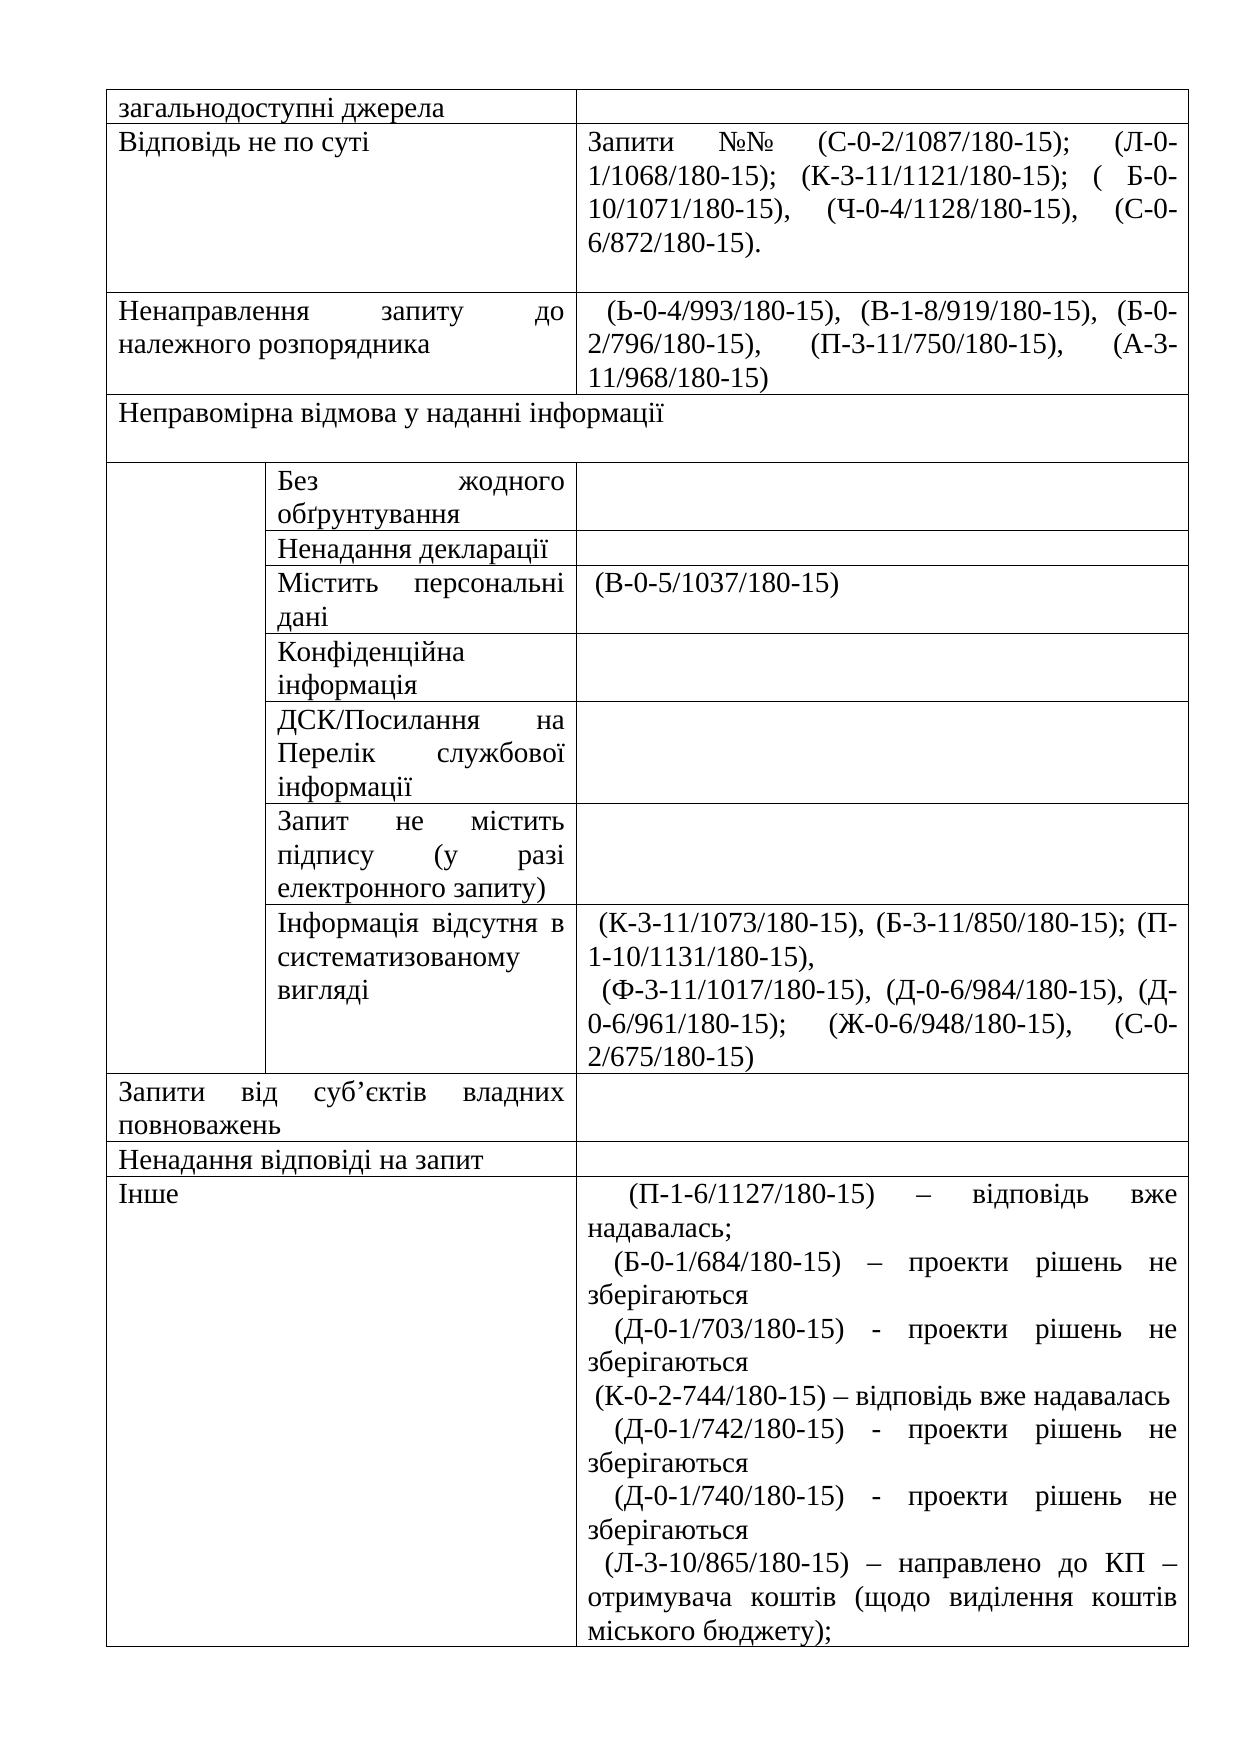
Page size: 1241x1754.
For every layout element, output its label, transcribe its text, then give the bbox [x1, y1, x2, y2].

table_cell Ненадання декларації [266, 531, 576, 564]
table_cell (К-3-11/1073/180-15), (Б-3-11/850/180-15); (П-1-10/1131/180-15), (Ф-3-11/1017/180-15), (Д-0-6/984/180-15), (Д-0-6/961/180-15); (Ж-0-6/948/180-15), (С-0-2/675/180-15) [577, 905, 1188, 1073]
table_cell (Ь-0-4/993/180-15), (В-1-8/919/180-15), (Б-0-2/796/180-15), (П-3-11/750/180-15), (А-3-11/968/180-15) [577, 293, 1188, 394]
table_cell [577, 1074, 1188, 1141]
table_cell Без жодного обґрунтування [266, 463, 576, 530]
table_cell Конфіденційна інформація [266, 634, 576, 701]
table_cell Інформація відсутня в систематизованому вигляді [266, 905, 576, 1073]
table_cell Містить персональні дані [266, 566, 576, 633]
table_cell Ненаправлення запиту до належного розпорядника [107, 293, 576, 394]
table_cell [577, 1142, 1188, 1176]
table_cell [107, 463, 265, 1073]
table_cell Запит не містить підпису (у разі електронного запиту) [266, 804, 576, 904]
table_cell [577, 531, 1188, 564]
table_cell [577, 702, 1188, 802]
table_cell Інше [107, 1177, 576, 1646]
table_cell ДСК/Посилання на Перелік службової інформації [266, 702, 576, 802]
table_cell - [577, 90, 1188, 123]
table_cell Запити №№ (С-0-2/1087/180-15); (Л-0-1/1068/180-15); (К-3-11/1121/180-15); ( Б-0-10/1071/180-15), (Ч-0-4/1128/180-15), (С-0-6/872/180-15). [577, 124, 1188, 292]
table_cell [577, 463, 1188, 530]
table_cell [107, 90, 576, 123]
table_cell Запити від суб’єктів владних повноважень [107, 1074, 576, 1141]
table_cell [577, 634, 1188, 701]
table_cell Відповідь не по суті [107, 124, 576, 292]
table_cell (В-0-5/1037/180-15) [577, 566, 1188, 633]
table_cell Неправомірна відмова у наданні інформації [107, 395, 1188, 462]
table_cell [577, 1177, 1188, 1646]
table_cell Ненадання відповіді на запит [107, 1142, 576, 1176]
table_cell [577, 804, 1188, 904]
